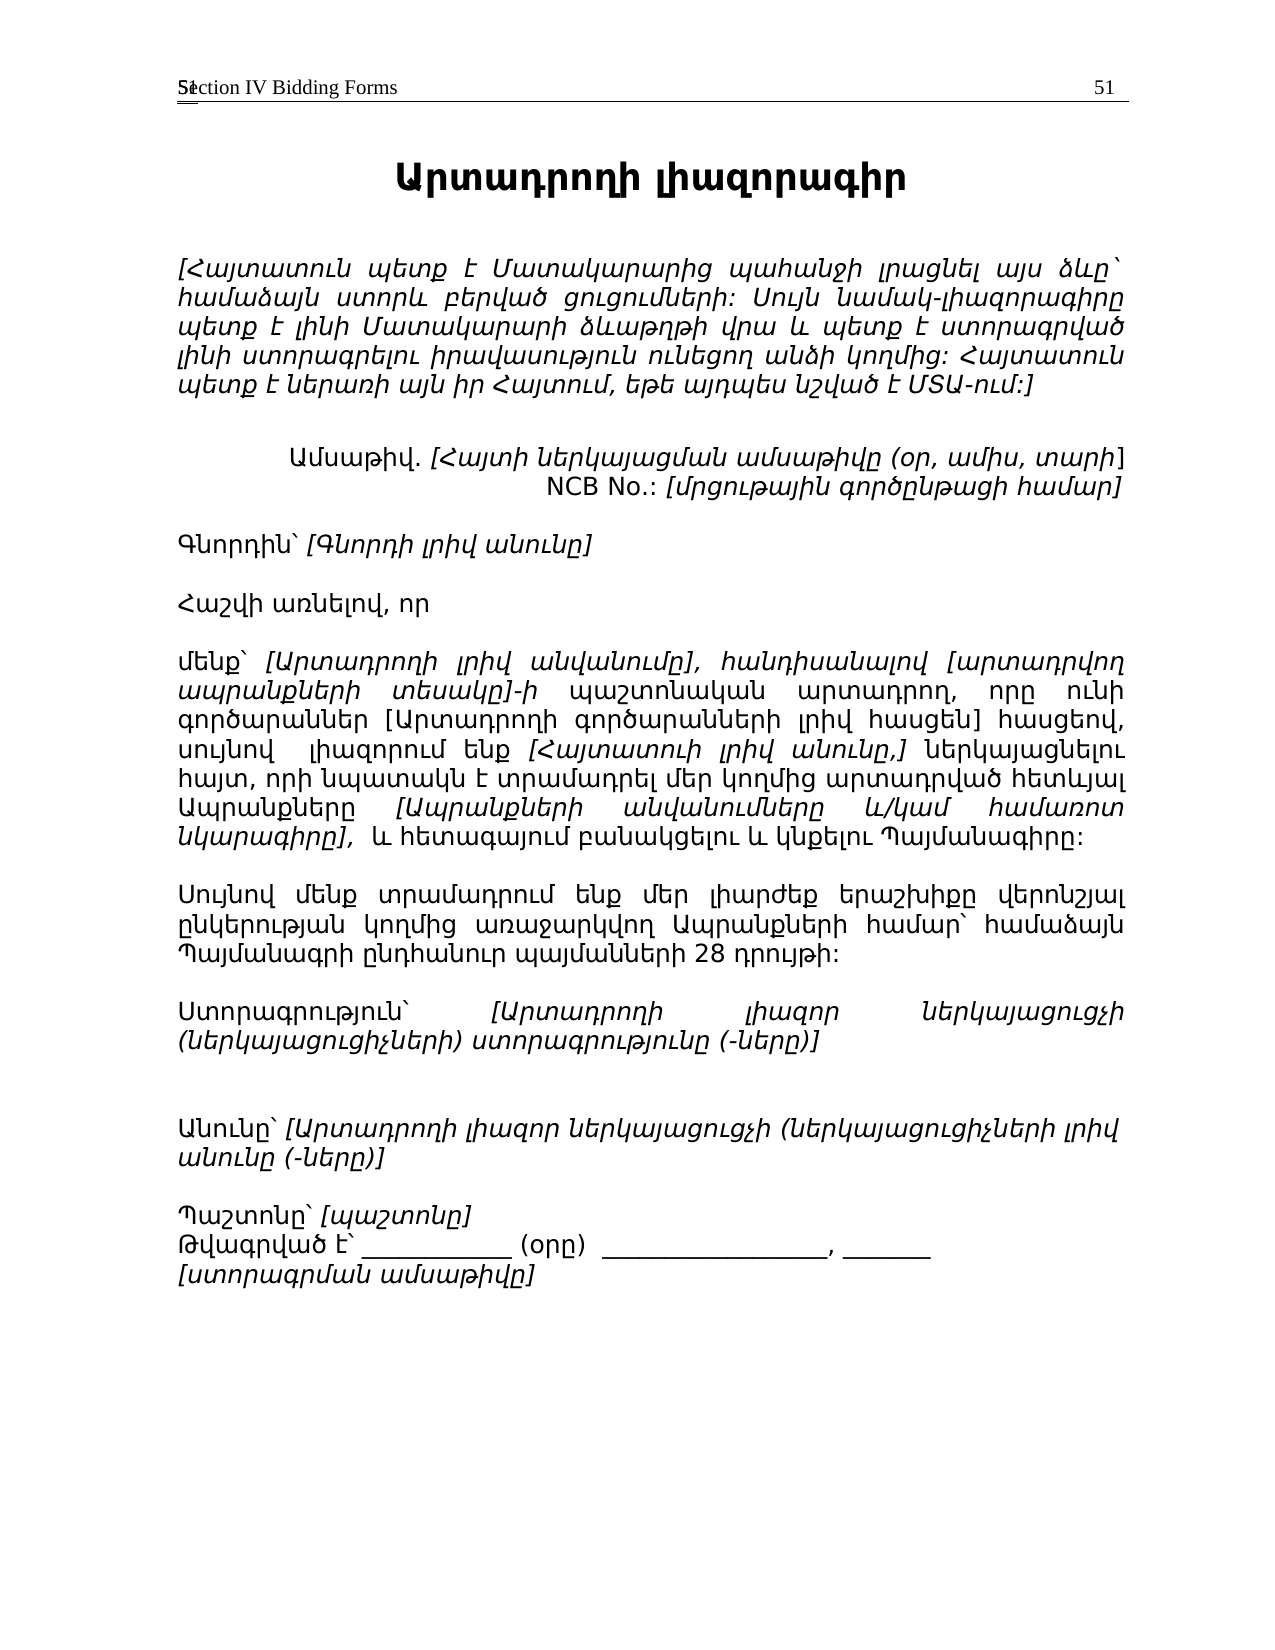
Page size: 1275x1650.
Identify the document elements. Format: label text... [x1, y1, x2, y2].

text Սույնով մենք տրամադրում ենք մեր լիարժեք երաշխիքը վերոնշյալ ընկերության կողմից առաջարկվող Ապրանքների համար՝ համաձայն Պայմանագրի ընդհանուր պայմանների 28 դրույթի: [177, 881, 1125, 968]
text Ամսաթիվ. [Հայտի ներկայացման ամսաթիվը (օր, ամիս, տարի] [177, 443, 1125, 472]
text Ստորագրություն՝ [Արտադրողի լիազոր ներկայացուցչի (ներկայացուցիչների) ստորագրությունը (-ները)] [177, 997, 1125, 1056]
text [Հայտատուն պետք է Մատակարարից պահանջի լրացնել այս ձևը` համաձայն ստորև բերված ցուցումների: Սույն նամակ-լիազորագիրը պետք է լինի Մատակարարի ձևաթղթի վրա և պետք է ստորագրված լինի ստորագրելու իրավասություն ունեցող անձի կողմից: Հայտատուն պետք է ներառի այն իր Հայտում, եթե այդպես նշված է ՄՏԱ-ում:] [177, 254, 1125, 399]
text Գնորդին՝ [Գնորդի լրիվ անունը] [177, 531, 1125, 560]
text մենք՝ [Արտադրողի լրիվ անվանումը], հանդիսանալով [արտադրվող ապրանքների տեսակը]-ի պաշտոնական արտադրող, որը ունի գործարաններ [Արտադրողի գործարանների լրիվ հասցեն] հասցեով, սույնով լիազորում ենք [Հայտատուի լրիվ անունը,] ներկայացնելու հայտ, որի նպատակն է տրամադրել մեր կողմից արտադրված հետևյալ Ապրանքները [Ապրանքների անվանումները և/կամ համառոտ նկարագիրը], և հետագայում բանակցելու և կնքելու Պայմանագիրը: [177, 647, 1125, 852]
text Անունը՝ [Արտադրողի լիազոր ներկայացուցչի (ներկայացուցիչների լրիվ անունը (-ները)] [177, 1114, 1125, 1172]
text Արտադրողի լիազորագիր [177, 156, 1125, 199]
text NCB No.: [մրցութային գործընթացի համար] [177, 472, 1125, 502]
text Թվագրված է՝ ____________ (օրը) __________________, _______ [ստորագրման ամսաթիվը] [177, 1231, 1125, 1289]
text Պաշտոնը՝ [պաշտոնը] [177, 1202, 1125, 1231]
text Հաշվի առնելով, որ [177, 589, 1125, 618]
